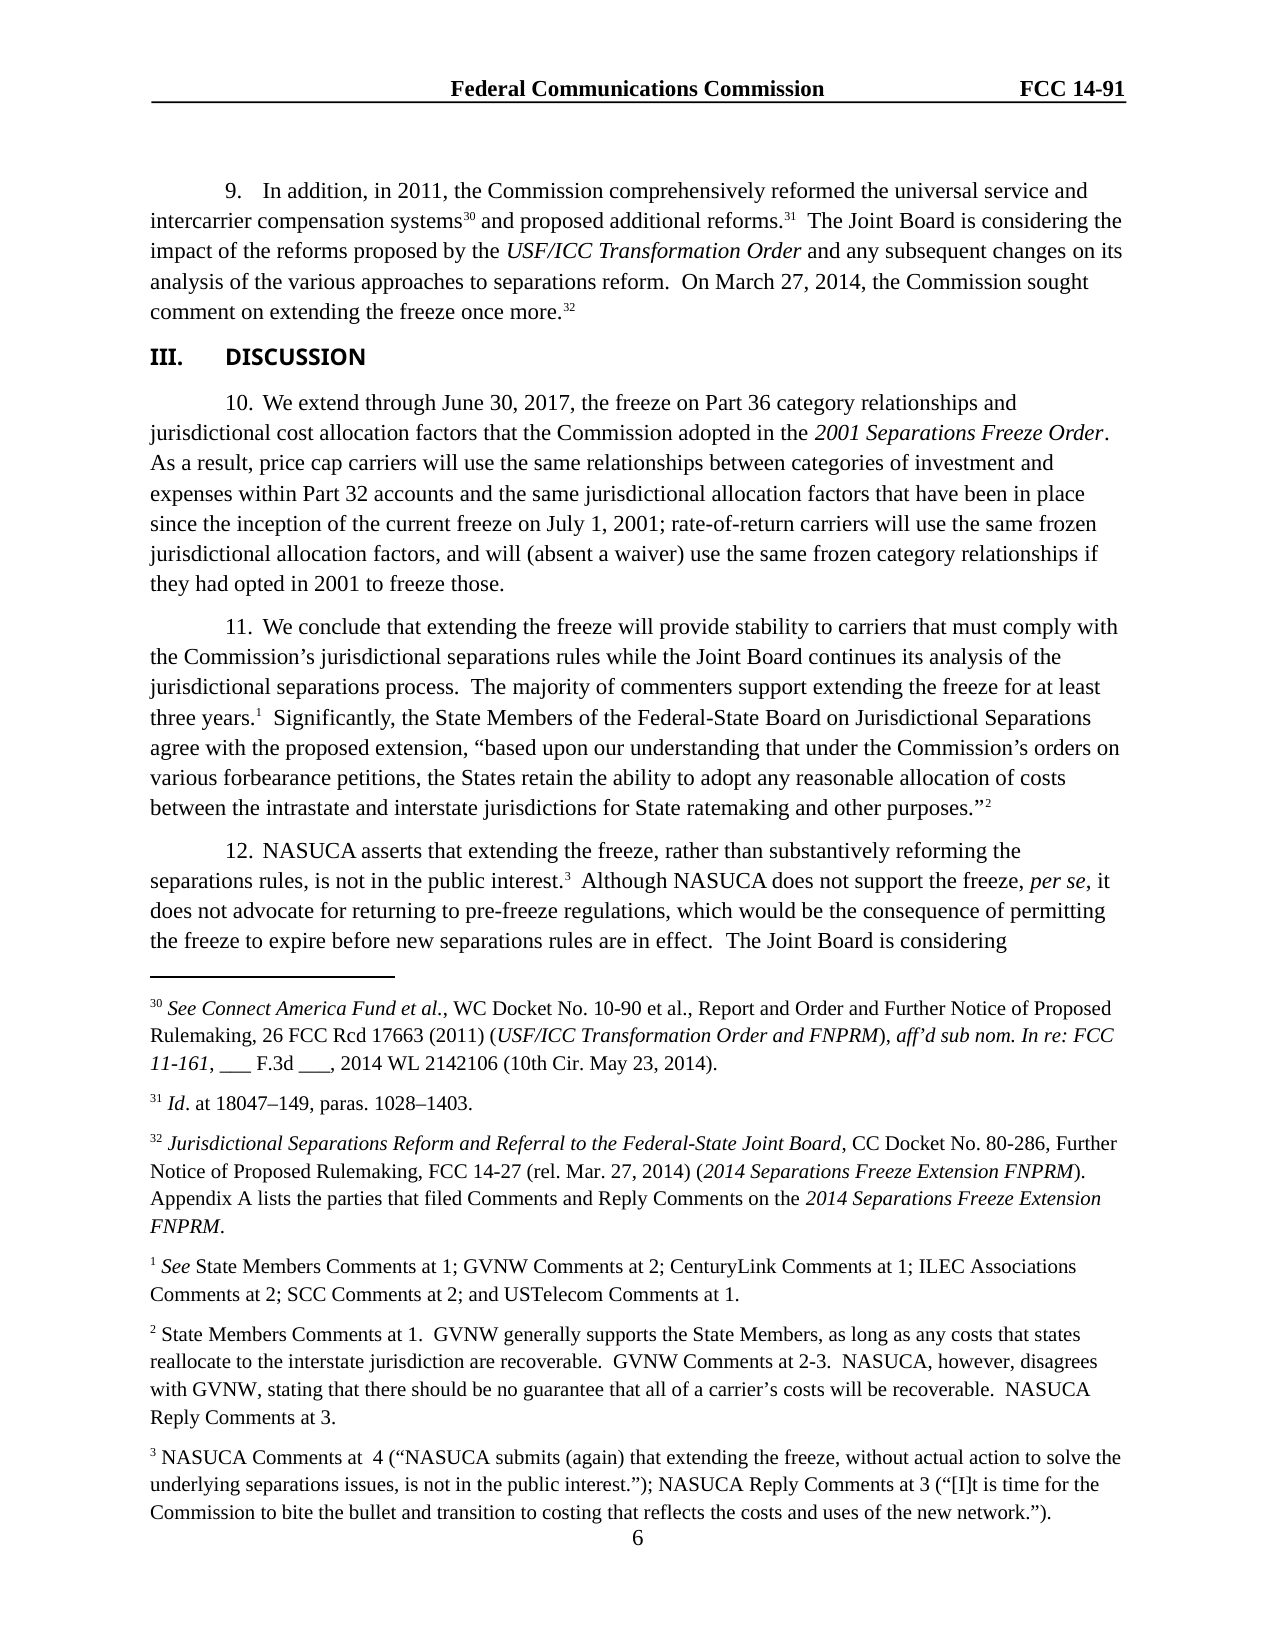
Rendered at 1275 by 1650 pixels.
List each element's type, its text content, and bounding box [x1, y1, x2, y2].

text We extend through June 30, 2017, the freeze on Part 36 category relationships and jurisdictional cost allocation factors that the Commission adopted in the 2001 Separations Freeze Order. As a result, price cap carriers will use the same relationships between categories of investment and expenses within Part 32 accounts and the same jurisdictional allocation factors that have been in place since the inception of the current freeze on July 1, 2001; rate-of-return carriers will use the same frozen jurisdictional allocation factors, and will (absent a waiver) use the same frozen category relationships if they had opted in 2001 to freeze those. [150, 389, 1125, 597]
text NASUCA asserts that extending the freeze, rather than substantively reforming the separations rules, is not in the public interest. Although NASUCA does not support the freeze, per se, it does not advocate for returning to pre-freeze regulations, which would be the consequence of permitting the freeze to expire before new separations rules are in effect. The Joint Board is considering comprehensive separations reform. We find that an extension of the freeze is necessary in the interim to avoid regulatory instability and substantial administrative burdens on carriers. If the Commission allowed the earlier separations rules to return to force, carriers would be required to reinstitute their former separations processes even though many carriers no longer have the necessary employees and systems in place to comply with the old jurisdictional separations process and likely would have to hire or reassign and train employees and redevelop systems for collecting and analyzing the data necessary to perform separations in the prior manner. To require carriers to reinstitute their separations systems “would be unduly burdensome when there is a significant likelihood that there would be no lasting benefit to doing so.” Therefore, we find that a three-year extension is appropriate. [150, 837, 1125, 954]
subtitle discussion [150, 341, 1125, 372]
text In addition, in 2011, the Commission comprehensively reformed the universal service and intercarrier compensation systems and proposed additional reforms. The Joint Board is considering the impact of the reforms proposed by the USF/ICC Transformation Order and any subsequent changes on its analysis of the various approaches to separations reform. On March 27, 2014, the Commission sought comment on extending the freeze once more. [150, 177, 1125, 324]
text We conclude that extending the freeze will provide stability to carriers that must comply with the Commission’s jurisdictional separations rules while the Joint Board continues its analysis of the jurisdictional separations process. The majority of commenters support extending the freeze for at least three years. Significantly, the State Members of the Federal-State Board on Jurisdictional Separations agree with the proposed extension, “based upon our understanding that under the Commission’s orders on various forbearance petitions, the States retain the ability to adopt any reasonable allocation of costs between the intrastate and interstate jurisdictions for State ratemaking and other purposes.” [150, 613, 1125, 821]
